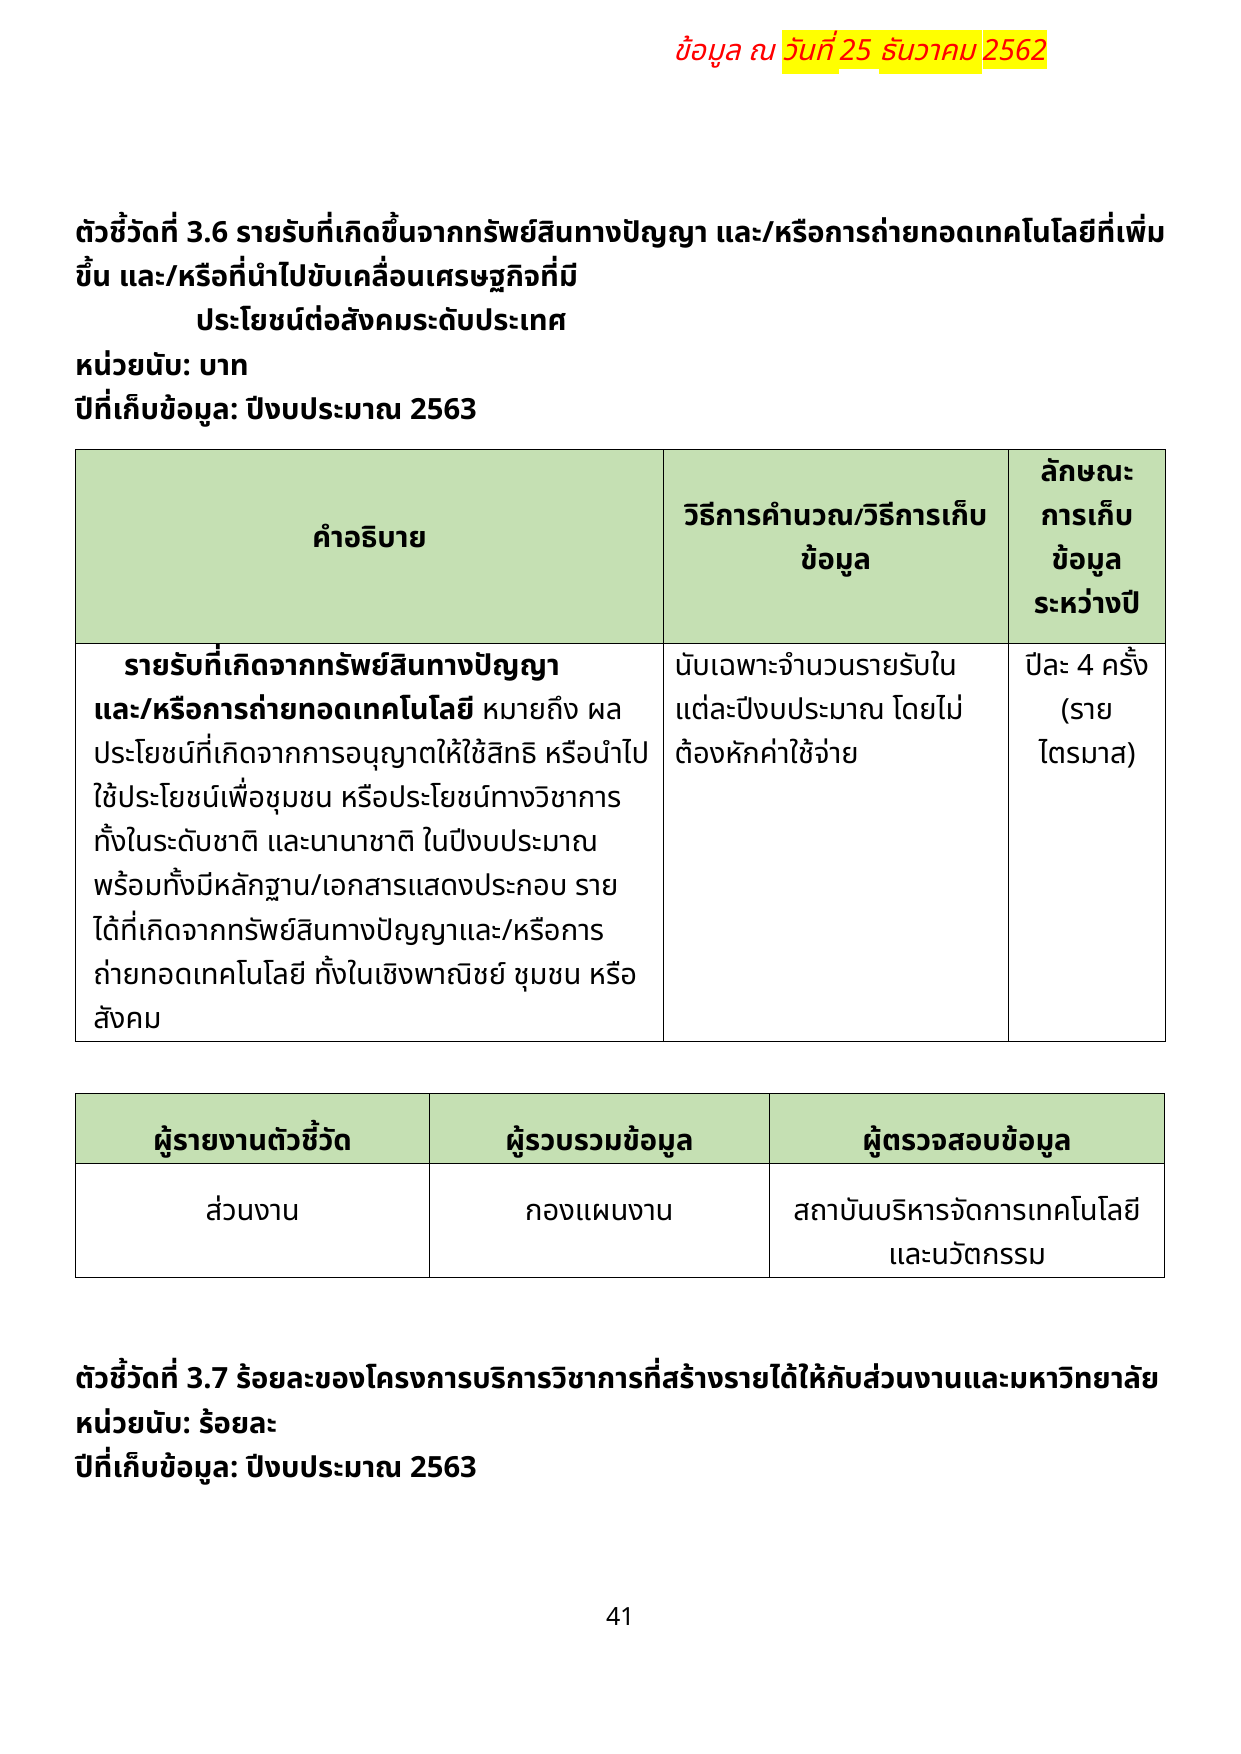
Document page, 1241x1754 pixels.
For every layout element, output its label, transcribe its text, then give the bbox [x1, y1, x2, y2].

text ตัวชี้วัดที่ 3.6 รายรับที่เกิดขึ้นจากทรัพย์สินทางปัญญา และ/หรือการถ่ายทอดเทคโนโลยีที่เพิ่มขึ้น และ/หรือที่นำไปขับเคลื่อนเศรษฐกิจที่มี [75, 211, 1165, 300]
table_header ผู้รวบรวมข้อมูล [430, 1094, 769, 1163]
table_cell สถาบันบริหารจัดการเทคโนโลยีและนวัตกรรม [770, 1164, 1164, 1277]
text ปีที่เก็บข้อมูล: ปีงบประมาณ 2563 [75, 388, 1165, 432]
text ตัวชี้วัดที่ 3.7 ร้อยละของโครงการบริการวิชาการที่สร้างรายได้ให้กับส่วนงานและมหาวิทยาลัย [75, 1358, 1165, 1402]
table_cell กองแผนงาน [430, 1164, 769, 1277]
table_cell นับเฉพาะจำนวนรายรับในแต่ละปีงบประมาณ โดยไม่ต้องหักค่าใช้จ่าย [664, 644, 1008, 1041]
table_header ผู้ตรวจสอบข้อมูล [770, 1094, 1164, 1163]
text หน่วยนับ: ร้อยละ [75, 1402, 1165, 1446]
text ประโยชน์ต่อสังคมระดับประเทศ [75, 300, 1165, 344]
table_header คำอธิบาย [76, 450, 663, 643]
table_cell ปีละ 4 ครั้ง (รายไตรมาส) [1009, 644, 1165, 1041]
text ปีที่เก็บข้อมูล: ปีงบประมาณ 2563 [75, 1446, 1165, 1491]
text หน่วยนับ: บาท [75, 344, 1165, 388]
table_cell รายรับที่เกิดจากทรัพย์สินทางปัญญาและ/หรือการถ่ายทอดเทคโนโลยี หมายถึง ผลประโยชน์ที่เกิดจากการอนุญาตให้ใช้สิทธิ หรือนำไปใช้ประโยชน์เพื่อชุมชน หรือประโยชน์ทางวิชาการ ทั้งในระดับชาติ และนานาชาติ ในปีงบประมาณ พร้อมทั้งมีหลักฐาน/เอกสารแสดงประกอบ รายได้ที่เกิดจากทรัพย์สินทางปัญญาและ/หรือการถ่ายทอดเทคโนโลยี ทั้งในเชิงพาณิชย์ ชุมชน หรือสังคม [76, 644, 663, 1041]
table_header วิธีการคำนวณ/วิธีการเก็บข้อมูล [664, 450, 1008, 643]
table_header ลักษณะการเก็บข้อมูลระหว่างปี [1009, 450, 1165, 643]
table_cell ส่วนงาน [76, 1164, 429, 1277]
table_header ผู้รายงานตัวชี้วัด [76, 1094, 429, 1163]
